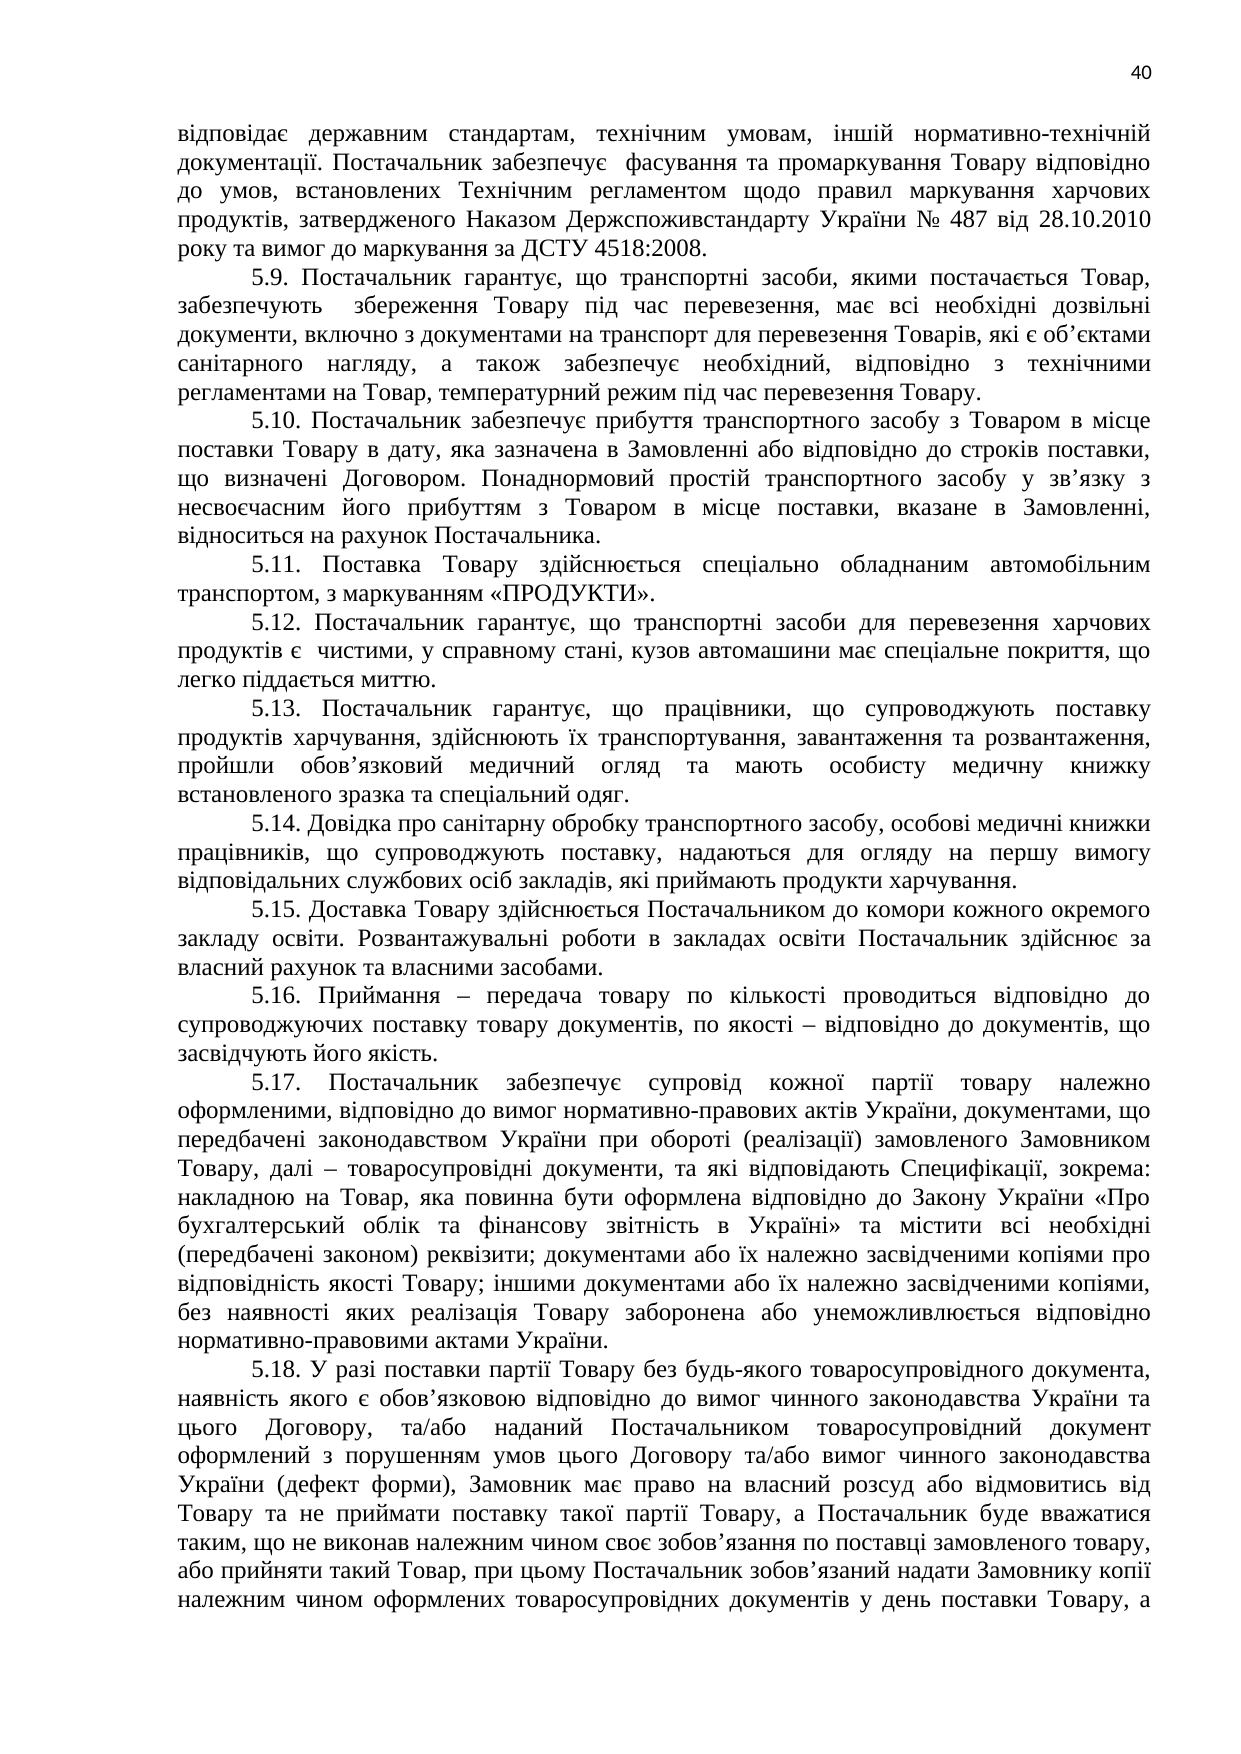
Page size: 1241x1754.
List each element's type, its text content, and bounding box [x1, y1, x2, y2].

text 5.11. Поставка Товару здійснюється спеціально обладнаним автомобільним транспортом, з маркуванням «ПРОДУКТИ». [177, 549, 1152, 607]
text 5.17. Постачальник забезпечує супровід кожної партії товару належно оформленими, відповідно до вимог нормативно-правових актів України, документами, що передбачені законодавством України при обороті (реалізації) замовленого Замовником Товару, далі – товаросупровідні документи, та які відповідають Специфікації, зокрема: накладною на Товар, яка повинна бути оформлена відповідно до Закону України «Про бухгалтерський облік та фінансову звітність в Україні» та містити всі необхідні (передбачені законом) реквізити; документами або їх належно засвідченими копіями про відповідність якості Товару; іншими документами або їх належно засвідченими копіями, без наявності яких реалізація Товару заборонена або унеможливлюється відповідно нормативно-правовими актами України. [177, 1067, 1152, 1354]
text 5.14. Довідка про санітарну обробку транспортного засобу, особові медичні книжки працівників, що супроводжують поставку, надаються для огляду на першу вимогу відповідальних службових осіб закладів, які приймають продукти харчування. [177, 808, 1152, 894]
text 5.13. Постачальник гарантує, що працівники, що супроводжують поставку продуктів харчування, здійснюють їх транспортування, завантаження та розвантаження, пройшли обов’язковий медичний огляд та мають особисту медичну книжку встановленого зразка та спеціальний одяг. [177, 693, 1152, 808]
text 5.16. Приймання – передача товару по кількості проводиться відповідно до супроводжуючих поставку товару документів, по якості – відповідно до документів, що засвідчують його якість. [177, 981, 1152, 1067]
text 5.10. Постачальник забезпечує прибуття транспортного засобу з Товаром в місце поставки Товару в дату, яка зазначена в Замовленні або відповідно до строків поставки, що визначені Договором. Понаднормовий простій транспортного засобу у зв’язку з несвоєчасним його прибуттям з Товаром в місце поставки, вказане в Замовленні, відноситься на рахунок Постачальника. [177, 406, 1152, 549]
text 5.9. Постачальник гарантує, що транспортні засоби, якими постачається Товар, забезпечують збереження Товару під час перевезення, має всі необхідні дозвільні документи, включно з документами на транспорт для перевезення Товарів, які є об’єктами санітарного нагляду, а також забезпечує необхідний, відповідно з технічними регламентами на Товар, температурний режим під час перевезення Товару. [177, 262, 1152, 406]
text 5.15. Доставка Товару здійснюється Постачальником до комори кожного окремого закладу освіти. Розвантажувальні роботи в закладах освіти Постачальник здійснює за власний рахунок та власними засобами. [177, 894, 1152, 981]
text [177, 118, 1152, 262]
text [177, 1354, 1152, 1613]
text 5.12. Постачальник гарантує, що транспортні засоби для перевезення харчових продуктів є чистими, у справному стані, кузов автомашини має спеціальне покриття, що легко піддається миттю. [177, 607, 1152, 693]
